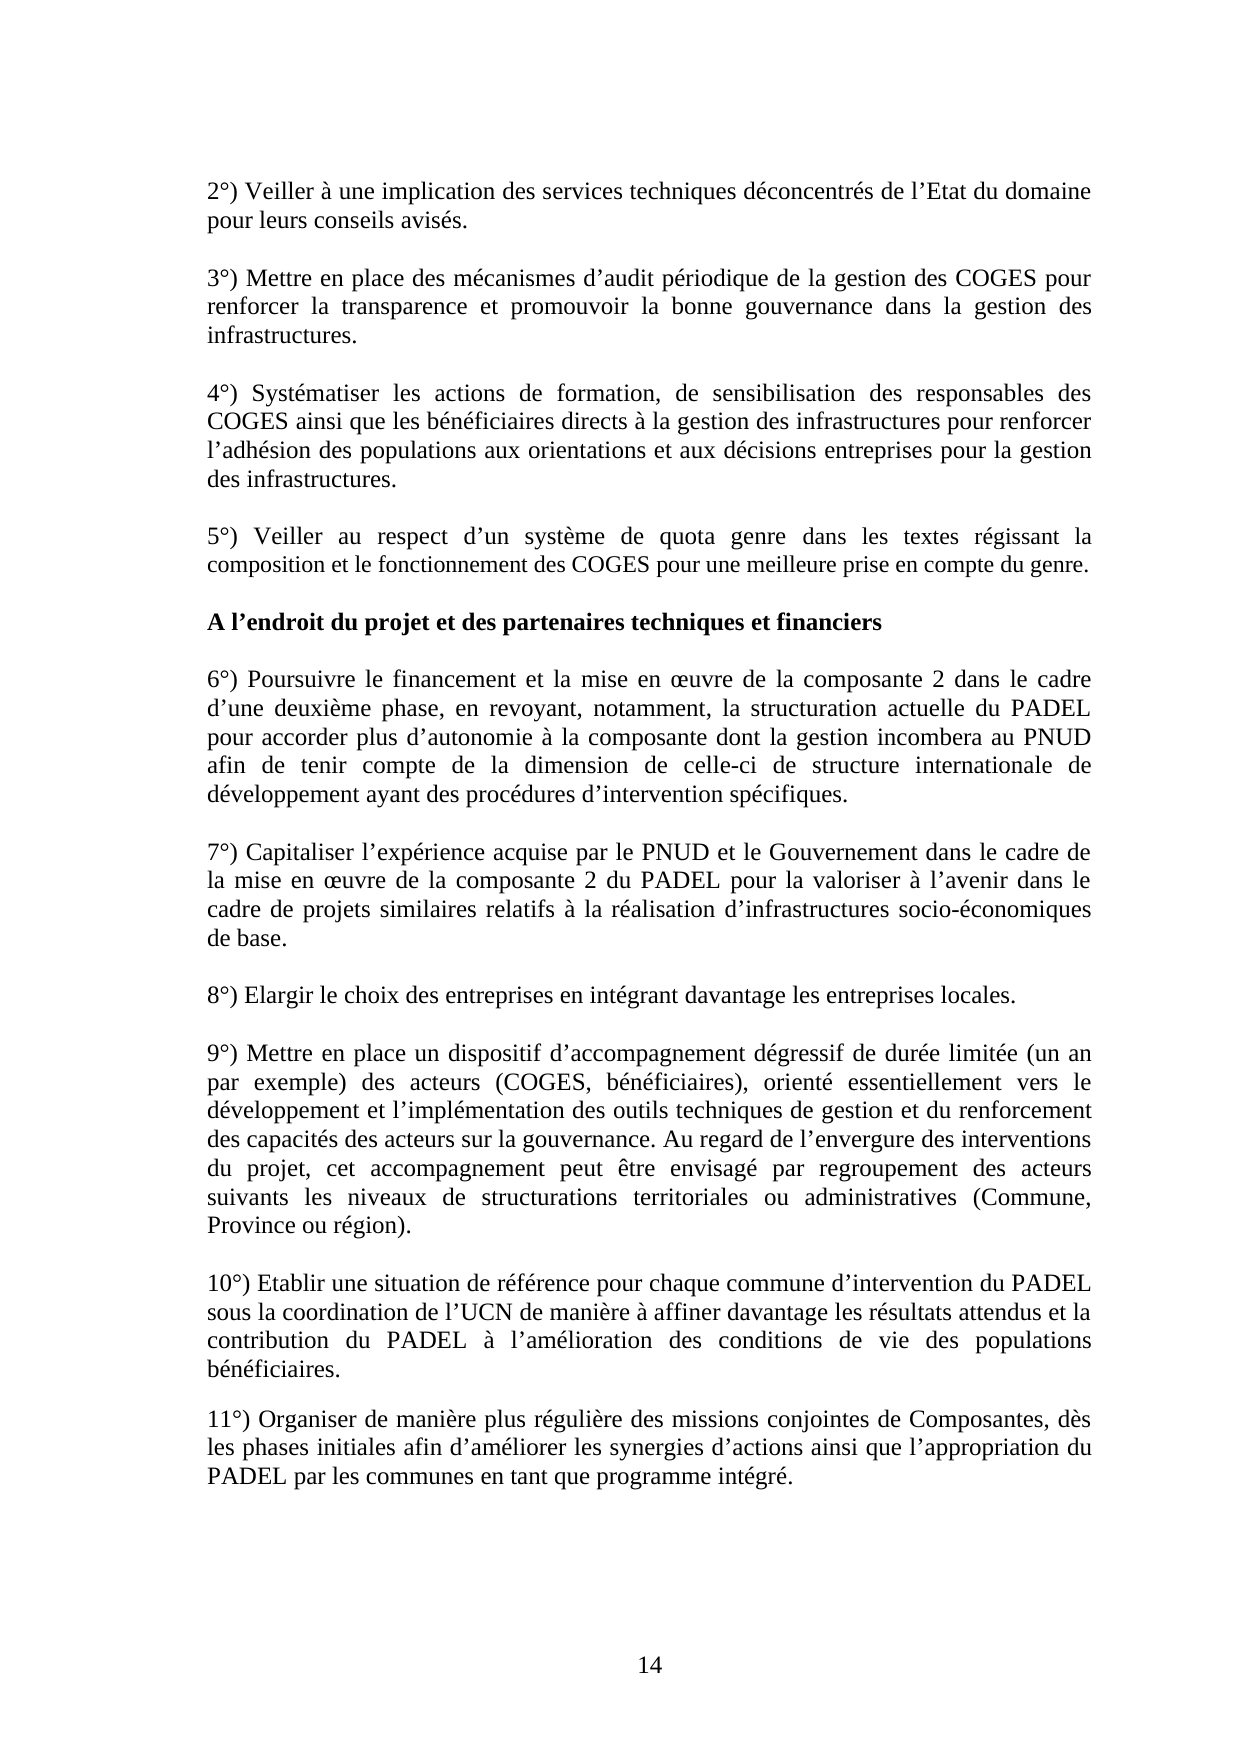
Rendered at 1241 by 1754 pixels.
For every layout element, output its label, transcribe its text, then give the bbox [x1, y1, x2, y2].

text 4°) Systématiser les actions de formation, de sensibilisation des responsables des COGES ainsi que les bénéficiaires directs à la gestion des infrastructures pour renforcer l’adhésion des populations aux orientations et aux décisions entreprises pour la gestion des infrastructures. [207, 378, 1092, 493]
text 10°) Etablir une situation de référence pour chaque commune d’intervention du PADEL sous la coordination de l’UCN de manière à affiner davantage les résultats attendus et la contribution du PADEL à l’amélioration des conditions de vie des populations bénéficiaires. [207, 1268, 1092, 1383]
text 2°) Veiller à une implication des services techniques déconcentrés de l’Etat du domaine pour leurs conseils avisés. [207, 176, 1092, 234]
text 6°) Poursuivre le financement et la mise en œuvre de la composante 2 dans le cadre d’une deuxième phase, en revoyant, notamment, la structuration actuelle du PADEL pour accorder plus d’autonomie à la composante dont la gestion incombera au PNUD afin de tenir compte de la dimension de celle-ci de structure internationale de développement ayant des procédures d’intervention spécifiques. [207, 664, 1092, 808]
text 8°) Elargir le choix des entreprises en intégrant davantage les entreprises locales. [207, 980, 1092, 1009]
text A l’endroit du projet et des partenaires techniques et financiers [207, 607, 1092, 635]
text 5°) Veiller au respect d’un système de quota genre dans les textes régissant la composition et le fonctionnement des COGES pour une meilleure prise en compte du genre. [207, 521, 1092, 578]
text 9°) Mettre en place un dispositif d’accompagnement dégressif de durée limitée (un an par exemple) des acteurs (COGES, bénéficiaires), orienté essentiellement vers le développement et l’implémentation des outils techniques de gestion et du renforcement des capacités des acteurs sur la gouvernance. Au regard de l’envergure des interventions du projet, cet accompagnement peut être envisagé par regroupement des acteurs suivants les niveaux de structurations territoriales ou administratives (Commune, Province ou région). [207, 1038, 1092, 1239]
text 3°) Mettre en place des mécanismes d’audit périodique de la gestion des COGES pour renforcer la transparence et promouvoir la bonne gouvernance dans la gestion des infrastructures. [207, 263, 1092, 349]
text 7°) Capitaliser l’expérience acquise par le PNUD et le Gouvernement dans le cadre de la mise en œuvre de la composante 2 du PADEL pour la valoriser à l’avenir dans le cadre de projets similaires relatifs à la réalisation d’infrastructures socio-économiques de base. [207, 837, 1092, 952]
text 11°) Organiser de manière plus régulière des missions conjointes de Composantes, dès les phases initiales afin d’améliorer les synergies d’actions ainsi que l’appropriation du PADEL par les communes en tant que programme intégré. [207, 1404, 1092, 1490]
